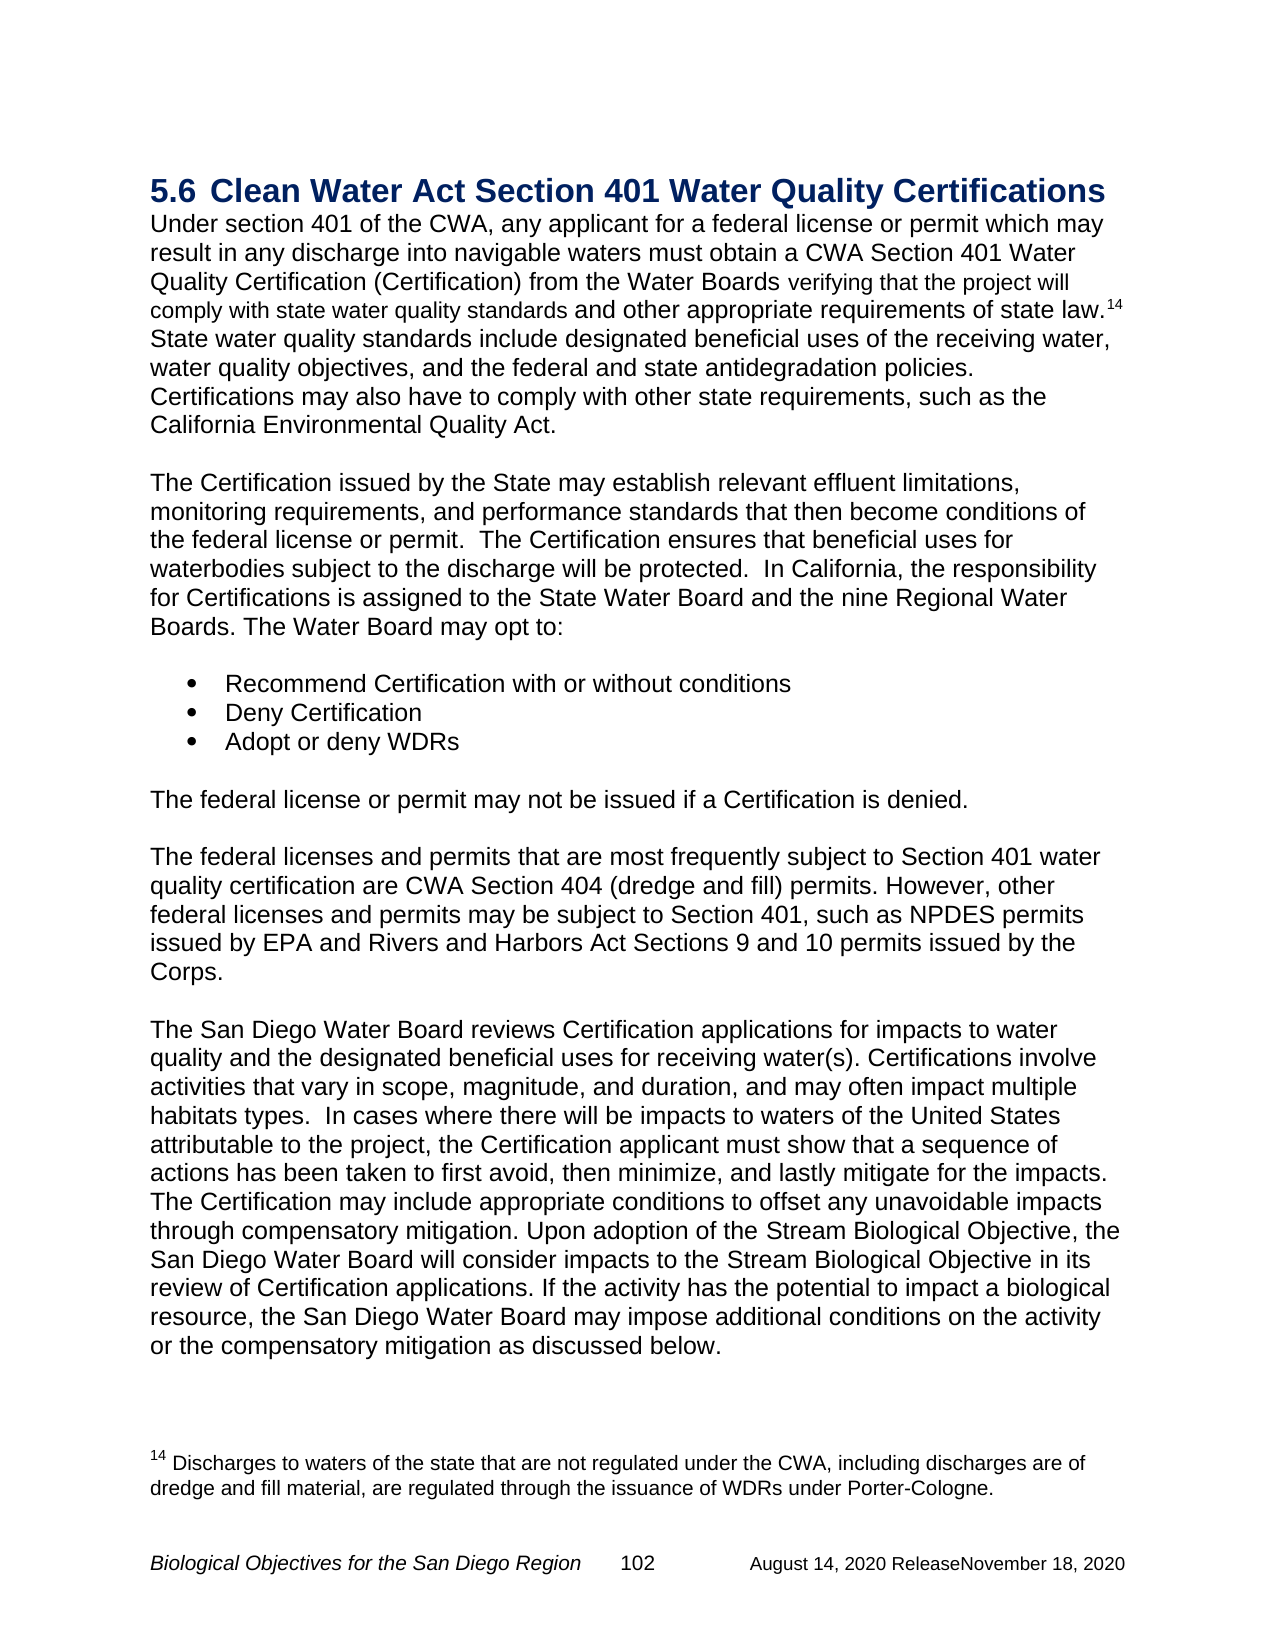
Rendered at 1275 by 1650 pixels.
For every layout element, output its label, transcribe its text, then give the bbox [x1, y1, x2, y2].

text The federal licenses and permits that are most frequently subject to Section 401 water quality certification are CWA Section 404 (dredge and fill) permits. However, other federal licenses and permits may be subject to Section 401, such as NPDES permits issued by EPA and Rivers and Harbors Act Sections 9 and 10 permits issued by the Corps. [150, 842, 1125, 986]
list Deny Certification [187, 698, 1125, 727]
text Under section 401 of the CWA, any applicant for a federal license or permit which may result in any discharge into navigable waters must obtain a CWA Section 401 Water Quality Certification (Certification) from the Water Boards verifying that the project will comply with state water quality standards and other appropriate requirements of state law. State water quality standards include designated beneficial uses of the receiving water, water quality objectives, and the federal and state antidegradation policies. Certifications may also have to comply with other state requirements, such as the California Environmental Quality Act. [150, 209, 1125, 439]
list Recommend Certification with or without conditions [187, 669, 1125, 698]
subtitle Clean Water Act Section 401 Water Quality Certifications [150, 171, 1125, 209]
text The federal license or permit may not be issued if a Certification is denied. [150, 784, 1125, 813]
list Adopt or deny WDRs [187, 727, 1125, 784]
text The Certification issued by the State may establish relevant effluent limitations, monitoring requirements, and performance standards that then become conditions of the federal license or permit. The Certification ensures that beneficial uses for waterbodies subject to the discharge will be protected. In California, the responsibility for Certifications is assigned to the State Water Board and the nine Regional Water Boards. The Water Board may opt to: [150, 468, 1125, 669]
text The San Diego Water Board reviews Certification applications for impacts to water quality and the designated beneficial uses for receiving water(s). Certifications involve activities that vary in scope, magnitude, and duration, and may often impact multiple habitats types. In cases where there will be impacts to waters of the United States attributable to the project, the Certification applicant must show that a sequence of actions has been taken to first avoid, then minimize, and lastly mitigate for the impacts. The Certification may include appropriate conditions to offset any unavoidable impacts through compensatory mitigation. Upon adoption of the Stream Biological Objective, the San Diego Water Board will consider impacts to the Stream Biological Objective in its review of Certification applications. If the activity has the potential to impact a biological resource, the San Diego Water Board may impose additional conditions on the activity or the compensatory mitigation as discussed below. [150, 1014, 1125, 1359]
